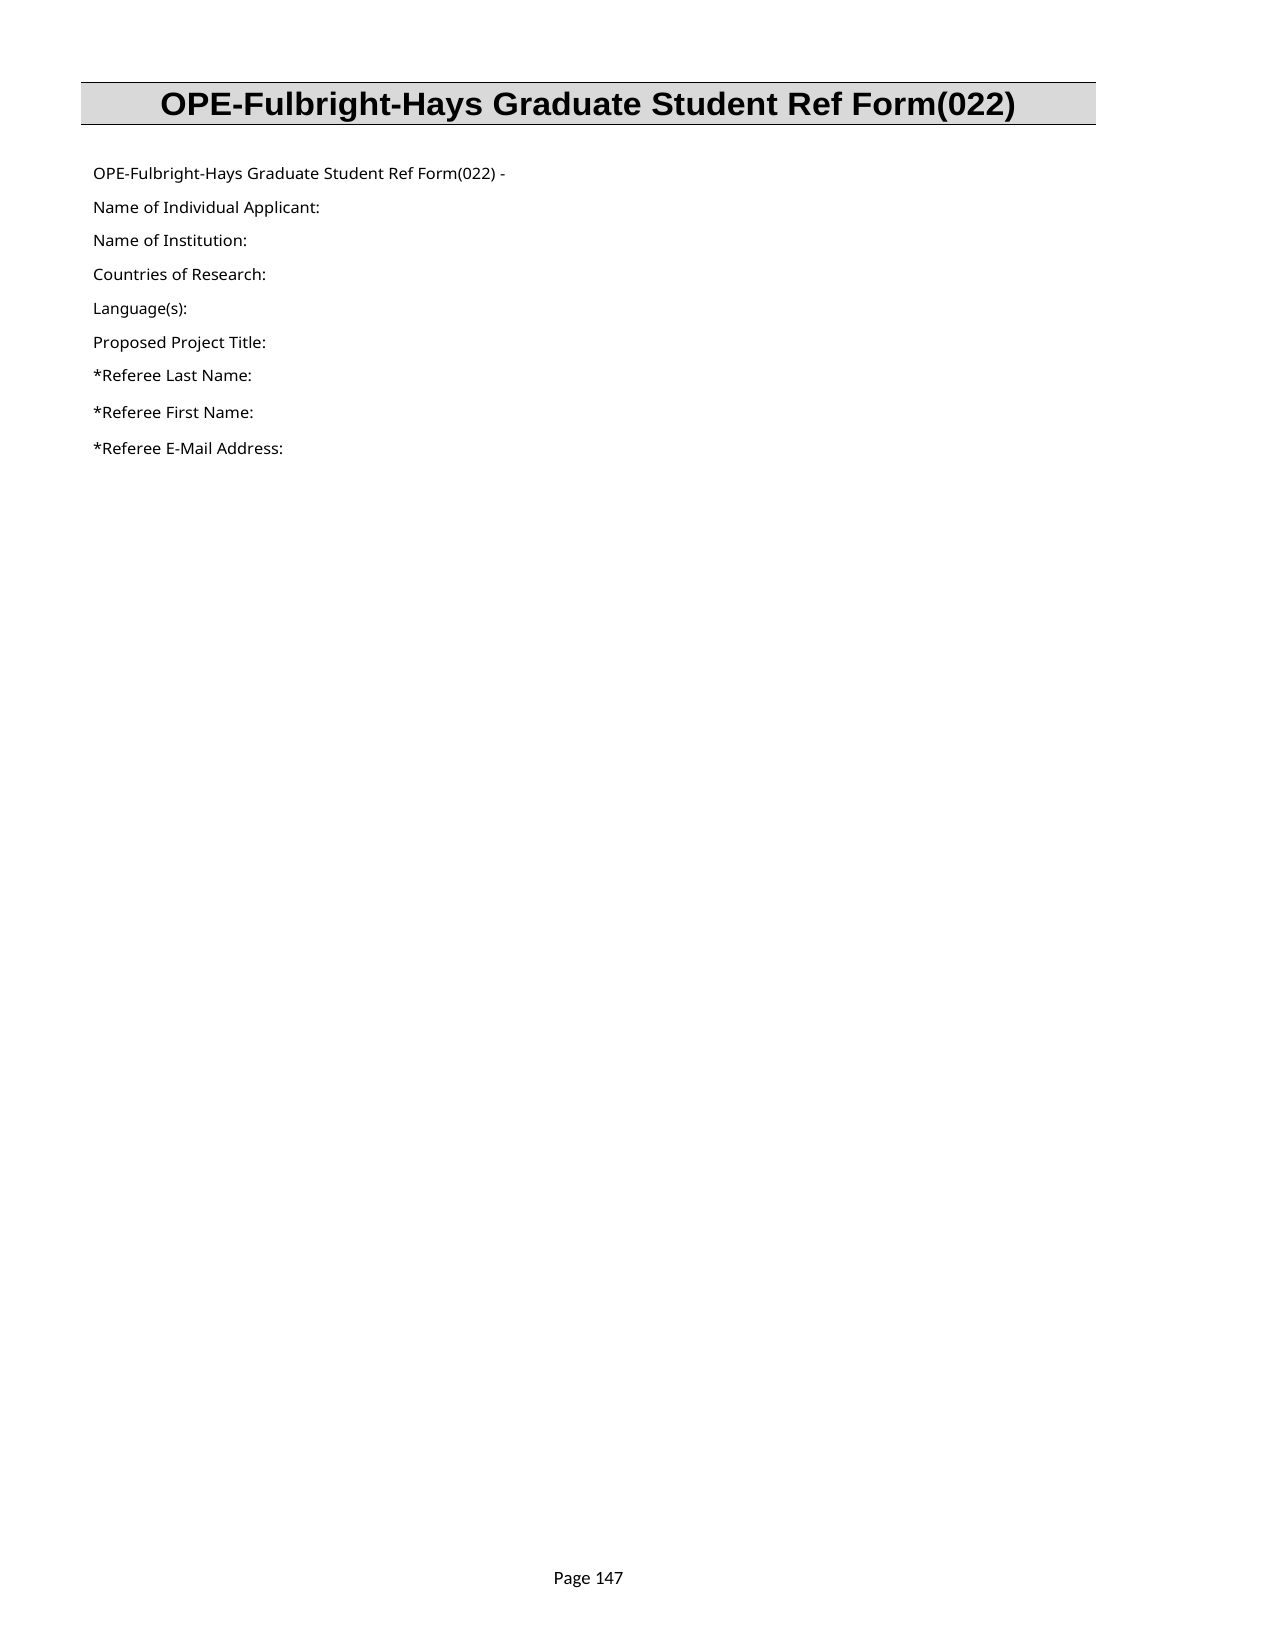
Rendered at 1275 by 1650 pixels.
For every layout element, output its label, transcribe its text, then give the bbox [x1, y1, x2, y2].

text OPE-Fulbright-Hays Graduate Student Ref Form(022) - [93, 163, 1096, 184]
text *Referee E-Mail Address: [93, 436, 1096, 460]
text *Referee First Name: [93, 399, 1096, 423]
text Name of Individual Applicant: [93, 196, 1096, 218]
text Name of Institution: [93, 230, 1096, 251]
text Language(s): [93, 298, 1096, 319]
subtitle OPE-Fulbright-Hays Graduate Student Ref Form(022) [81, 83, 1096, 124]
text Proposed Project Title: [93, 331, 1096, 353]
text Countries of Research: [93, 264, 1096, 285]
text *Referee Last Name: [93, 365, 1096, 386]
